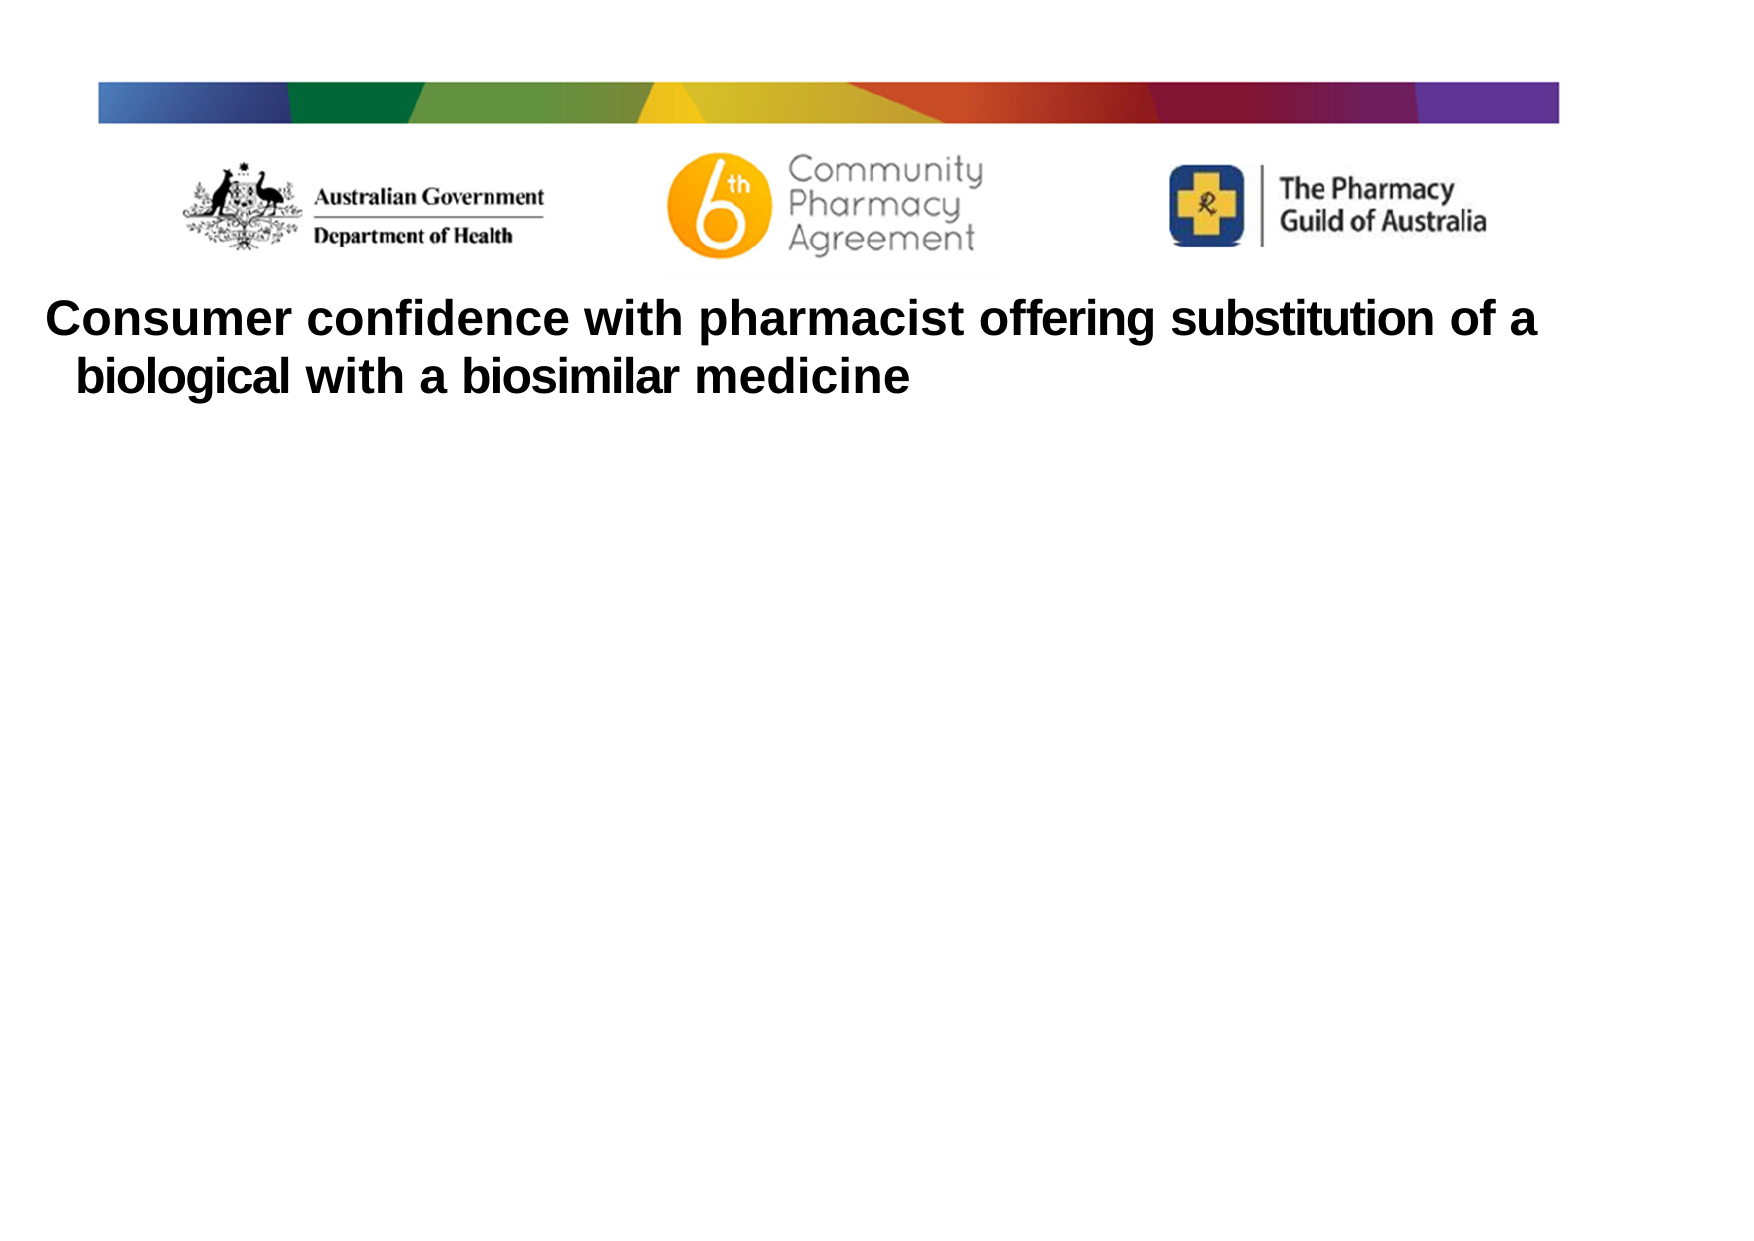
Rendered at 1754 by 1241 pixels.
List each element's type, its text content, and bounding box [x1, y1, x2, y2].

subtitle Consumer confidence with pharmacist offering substitution of a biological with a biosimilar medicine [45, 289, 1679, 404]
picture [75, 57, 1600, 285]
